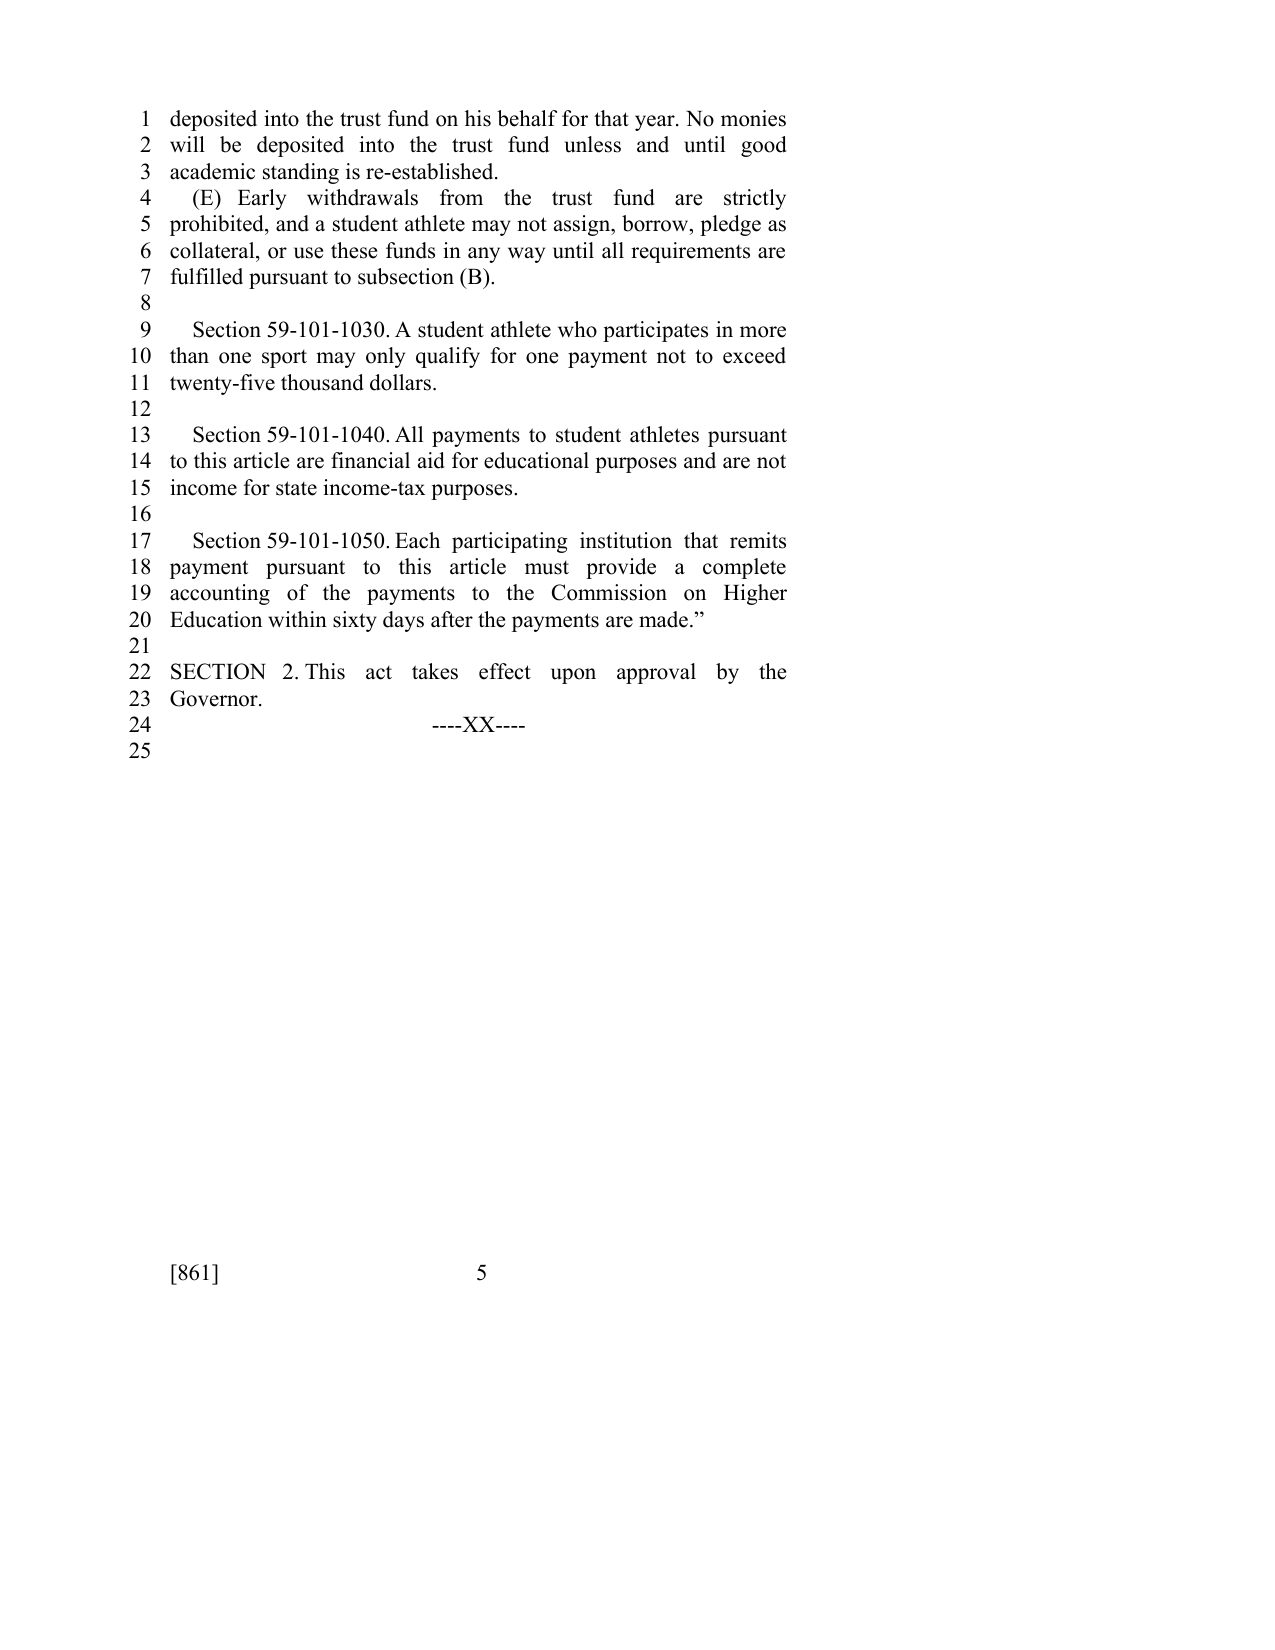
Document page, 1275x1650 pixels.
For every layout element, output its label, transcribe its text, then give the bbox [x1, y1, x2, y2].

text Section 59-101-1050. Each participating institution that remits payment pursuant to this article must provide a complete accounting of the payments to the Commission on Higher Education within sixty days after the payments are made.” [169, 527, 787, 632]
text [169, 105, 787, 184]
text (E) Early withdrawals from the trust fund are strictly prohibited, and a student athlete may not assign, borrow, pledge as collateral, or use these funds in any way until all requirements are fulfilled pursuant to subsection (B). [169, 184, 787, 289]
text Section 59-101-1030. A student athlete who participates in more than one sport may only qualify for one payment not to exceed twenty-five thousand dollars. [169, 316, 787, 395]
text Section 59-101-1040. All payments to student athletes pursuant to this article are financial aid for educational purposes and are not income for state income-tax purposes. [169, 421, 787, 500]
text ----XX---- [169, 711, 787, 737]
text SECTION 2. This act takes effect upon approval by the Governor. [169, 658, 787, 711]
